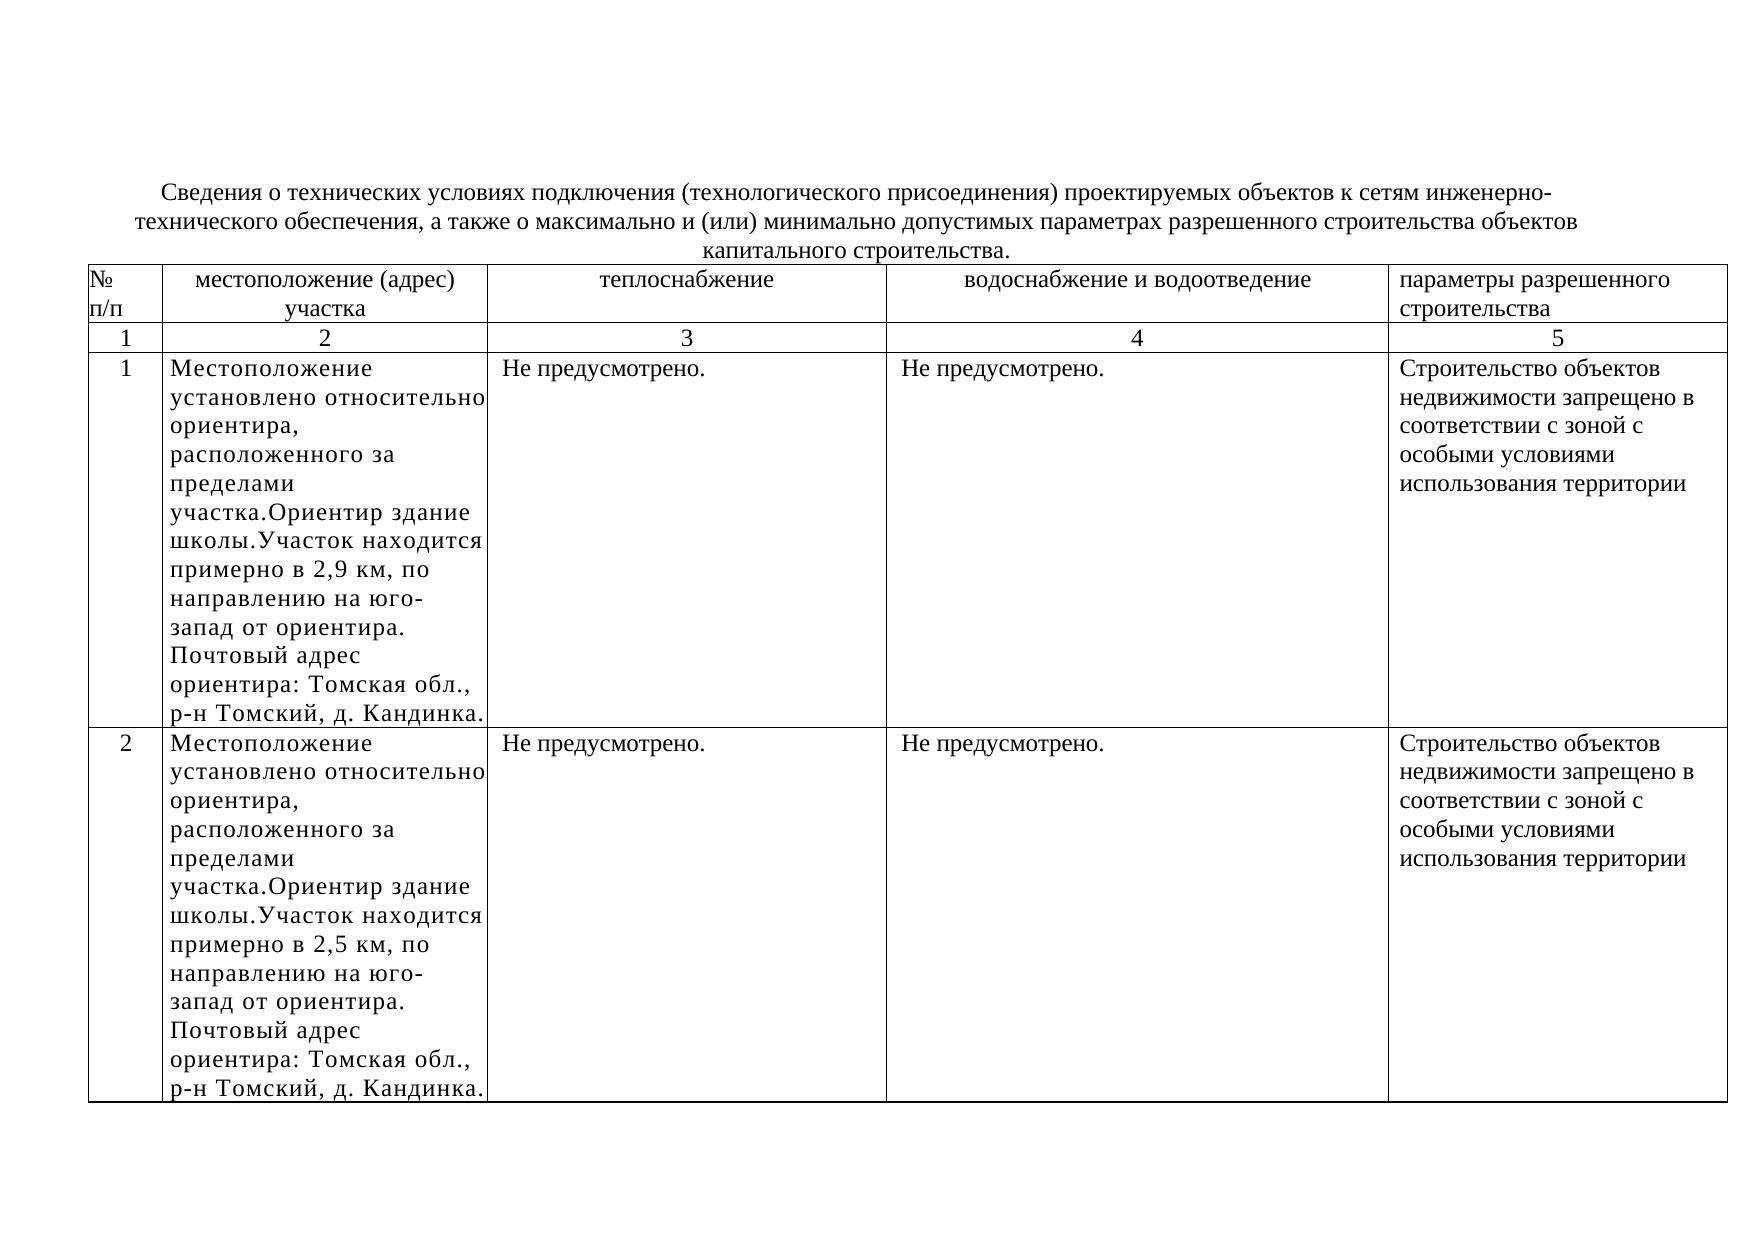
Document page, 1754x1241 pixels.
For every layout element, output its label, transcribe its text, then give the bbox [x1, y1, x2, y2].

text Сведения о технических условиях подключения (технологического присоединения) проектируемых объектов к сетям инженерно-технического обеспечения, а также о максимально и (или) минимально допустимых параметрах разрешенного строительства объектов капитального строительства. [118, 177, 1595, 263]
table_cell 2 [163, 323, 487, 352]
table_cell Местоположение установлено относительно ориентира, расположенного за пределами участка.Ориентир здание школы.Участок находится примерно в 2,5 км, по направлению на юго-запад от ориентира. Почтовый адрес ориентира: Томская обл., р-н Томский, д. Кандинка. [163, 728, 487, 1101]
table_cell 1 [89, 323, 162, 352]
table_header местоположение (адрес) участка [163, 265, 487, 322]
table_cell Не предусмотрено. [887, 728, 1388, 1101]
table_cell Местоположение установлено относительно ориентира, расположенного за пределами участка.Ориентир здание школы.Участок находится примерно в 2,9 км, по направлению на юго-запад от ориентира. Почтовый адрес ориентира: Томская обл., р-н Томский, д. Кандинка. [163, 353, 487, 727]
table_cell 4 [887, 323, 1388, 352]
table_header водоснабжение и водоотведение [887, 265, 1388, 322]
table_header теплоснабжение [488, 265, 886, 322]
table_header № п/п [89, 265, 162, 322]
table_cell Не предусмотрено. [488, 728, 886, 1101]
table_cell 1 [89, 353, 162, 727]
table_cell 3 [488, 323, 886, 352]
table_cell Строительство объектов недвижимости запрещено в соответствии с зоной с особыми условиями использования территории [1389, 728, 1727, 1101]
table_cell 5 [1389, 323, 1727, 352]
table_cell Не предусмотрено. [488, 353, 886, 727]
table_cell 2 [89, 728, 162, 1101]
table_header параметры разрешенного строительства [1389, 265, 1727, 322]
table_cell Не предусмотрено. [887, 353, 1388, 727]
table_cell Строительство объектов недвижимости запрещено в соответствии с зоной с особыми условиями использования территории [1389, 353, 1727, 727]
